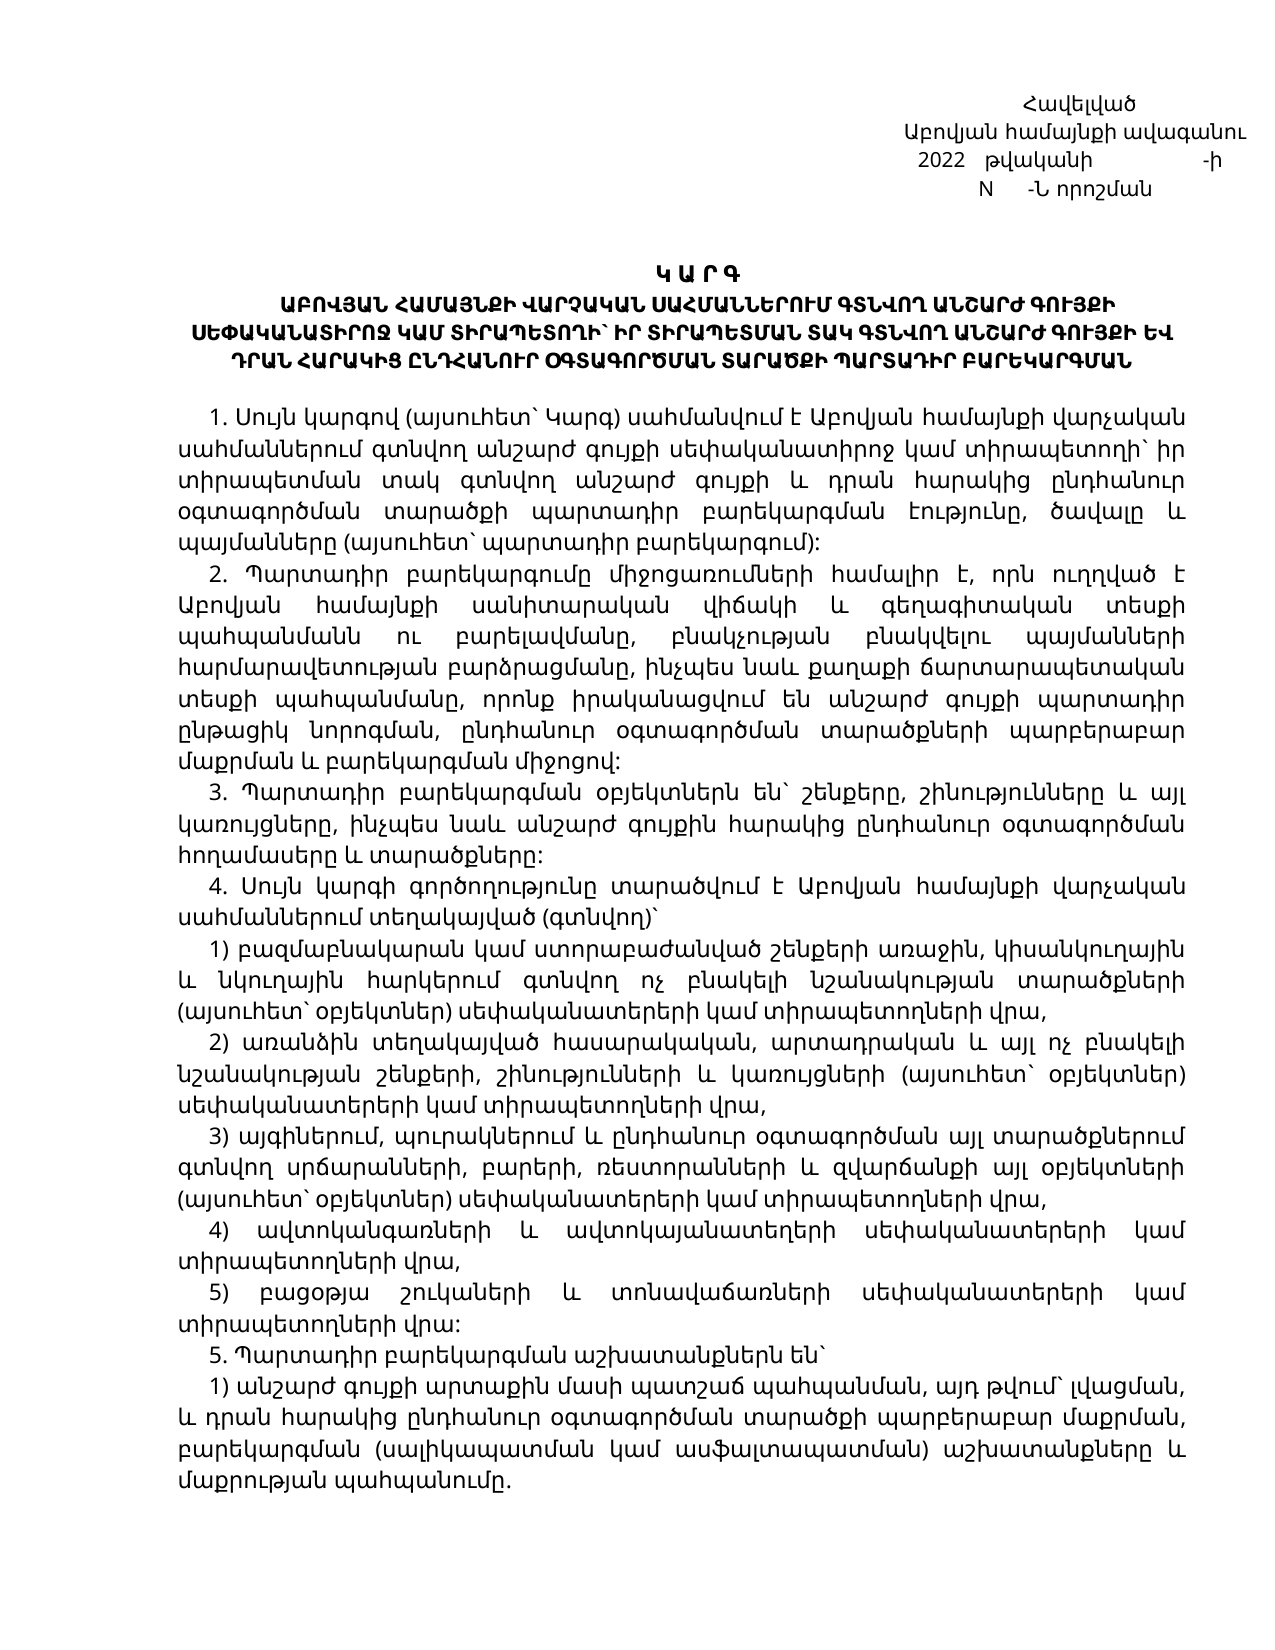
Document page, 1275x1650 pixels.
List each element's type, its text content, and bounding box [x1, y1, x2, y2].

text 5) բացօթյա շուկաների և տոնավաճառների սեփականատերերի կամ տիրապետողների վրա: [177, 1276, 1186, 1339]
text 1. Սույն կարգով (այսուհետ` Կարգ) սահմանվում է Աբովյան համայնքի վարչական սահմաններում գտնվող անշարժ գույքի սեփականատիրոջ կամ տիրապետողի` իր տիրապետման տակ գտնվող անշարժ գույքի և դրան հարակից ընդհանուր օգտագործման տարածքի պարտադիր բարեկարգման էությունը, ծավալը և պայմանները (այսուհետ` պարտադիր բարեկարգում): [177, 401, 1186, 558]
text ԱԲՈՎՅԱՆ ՀԱՄԱՅՆՔԻ ՎԱՐՉԱԿԱՆ ՍԱՀՄԱՆՆԵՐՈՒՄ ԳՏՆՎՈՂ ԱՆՇԱՐԺ ԳՈՒՅՔԻ ՍԵՓԱԿԱՆԱՏԻՐՈՋ ԿԱՄ ՏԻՐԱՊԵՏՈՂԻ` ԻՐ ՏԻՐԱՊԵՏՄԱՆ ՏԱԿ ԳՏՆՎՈՂ ԱՆՇԱՐԺ ԳՈՒՅՔԻ ԵՎ ԴՐԱՆ ՀԱՐԱԿԻՑ ԸՆԴՀԱՆՈՒՐ ՕԳՏԱԳՈՐԾՄԱՆ ՏԱՐԱԾՔԻ ՊԱՐՏԱԴԻՐ ԲԱՐԵԿԱՐԳՄԱՆ [177, 290, 1186, 375]
table_header Հավելված Աբովյան համայնքի ավագանու 2022 թվականի -ի N -Ն որոշման [328, 89, 1275, 202]
text 3. Պարտադիր բարեկարգման օբյեկտներն են` շենքերը, շինությունները և այլ կառույցները, ինչպես նաև անշարժ գույքին հարակից ընդհանուր օգտագործման հողամասերը և տարածքները: [177, 776, 1186, 870]
text 2. Պարտադիր բարեկարգումը միջոցառումների համալիր է, որն ուղղված է Աբովյան համայնքի սանիտարական վիճակի և գեղագիտական տեսքի պահպանմանն ու բարելավմանը, բնակչության բնակվելու պայմանների հարմարավետության բարձրացմանը, ինչպես նաև քաղաքի ճարտարապետական տեսքի պահպանմանը, որոնք իրականացվում են անշարժ գույքի պարտադիր ընթացիկ նորոգման, ընդհանուր օգտագործման տարածքների պարբերաբար մաքրման և բարեկարգման միջոցով: [177, 558, 1186, 776]
text 1) անշարժ գույքի արտաքին մասի պատշաճ պահպանման, այդ թվում` լվացման, և դրան հարակից ընդհանուր օգտագործման տարածքի պարբերաբար մաքրման, բարեկարգման (սալիկապատման կամ ասֆալտապատման) աշխատանքները և մաքրության պահպանումը. [177, 1370, 1186, 1495]
text 2) առանձին տեղակայված հասարակական, արտադրական և այլ ոչ բնակելի նշանակության շենքերի, շինությունների և կառույցների (այսուհետ` օբյեկտներ) սեփականատերերի կամ տիրապետողների վրա, [177, 1026, 1186, 1120]
text Կ Ա Ր Գ [177, 258, 1186, 290]
text 4) ավտոկանգառների և ավտոկայանատեղերի սեփականատերերի կամ տիրապետողների վրա, [177, 1214, 1186, 1276]
text 5. Պարտադիր բարեկարգման աշխատանքներն են` [177, 1339, 1186, 1370]
text 1) բազմաբնակարան կամ ստորաբաժանված շենքերի առաջին, կիսանկուղային և նկուղային հարկերում գտնվող ոչ բնակելի նշանակության տարածքների (այսուհետ` օբյեկտներ) սեփականատերերի կամ տիրապետողների վրա, [177, 933, 1186, 1026]
text 4. Սույն կարգի գործողությունը տարածվում է Աբովյան համայնքի վարչական սահմաններում տեղակայված (գտնվող)` [177, 870, 1186, 933]
text 3) այգիներում, պուրակներում և ընդհանուր օգտագործման այլ տարածքներում գտնվող սրճարանների, բարերի, ռեստորանների և զվարճանքի այլ օբյեկտների (այսուհետ` օբյեկտներ) սեփականատերերի կամ տիրապետողների վրա, [177, 1120, 1186, 1214]
